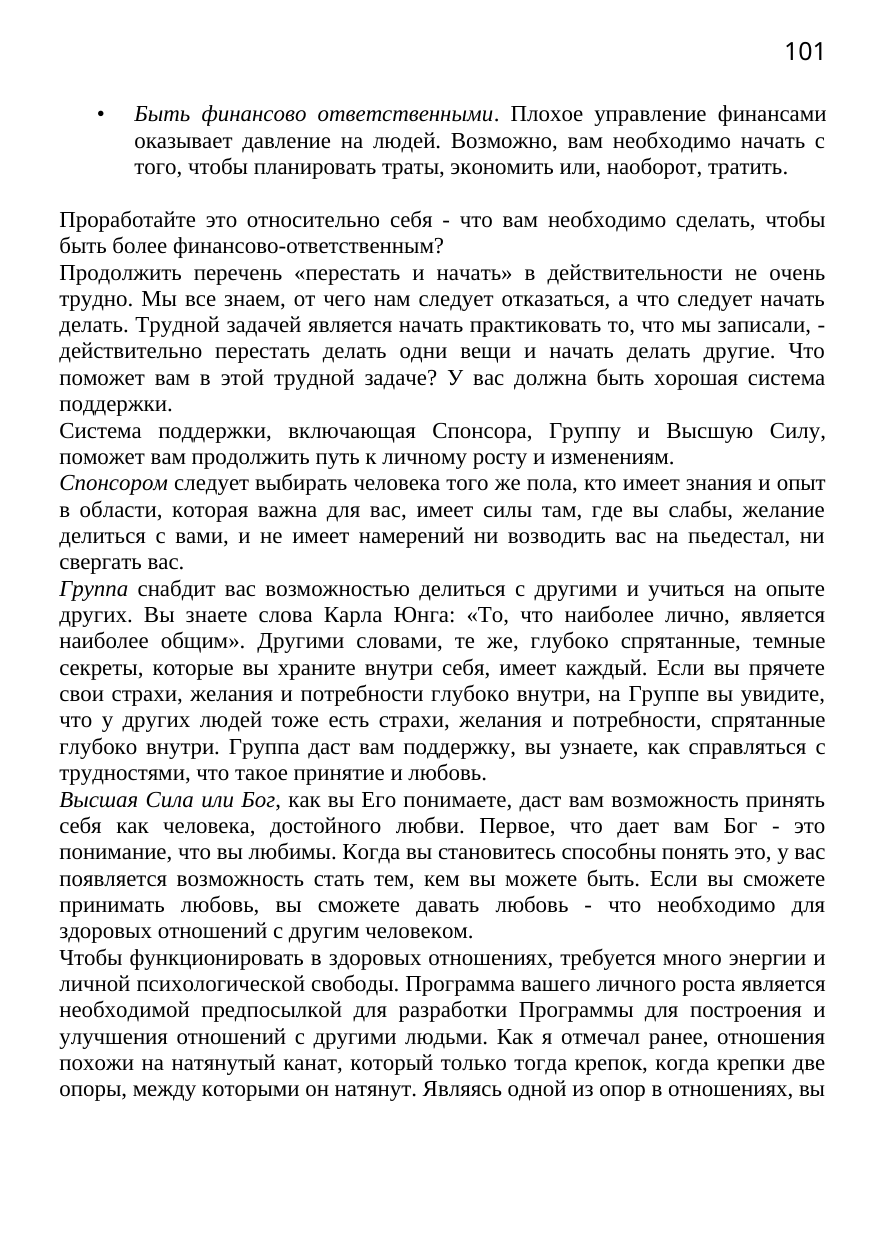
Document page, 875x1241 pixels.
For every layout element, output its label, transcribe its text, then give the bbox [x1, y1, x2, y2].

text Система поддержки, включающая Спонсора, Группу и Высшую Силу, поможет вам продолжить путь к личному росту и изменениям. [59, 417, 827, 469]
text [59, 944, 827, 1102]
list Быть финансово ответственными. Плохое управление финансами оказывает давление на людей. Возможно, вам необходимо начать с того, чтобы планировать траты, экономить или, наоборот, тратить. [97, 100, 827, 179]
text Группа снабдит вас возможностью делиться с другими и учиться на опыте других. Вы знаете слова Карла Юнга: «То, что наиболее лично, является наиболее общим». Другими словами, те же, глубоко спрятанные, темные секреты, которые вы храните внутри себя, имеет каждый. Если вы прячете свои страхи, желания и потребности глубоко внутри, на Группе вы увидите, что у других людей тоже есть страхи, желания и потребности, спрятанные глубоко внутри. Группа даст вам поддержку, вы узнаете, как справляться с трудностями, что такое принятие и любовь. [59, 575, 827, 786]
text Проработайте это относительно себя - что вам необходимо сделать, чтобы быть более финансово-ответственным? [59, 206, 827, 258]
text Спонсором следует выбирать человека того же пола, кто имеет знания и опыт в области, которая важна для вас, имеет силы там, где вы слабы, желание делиться с вами, и не имеет намерений ни возводить вас на пьедестал, ни свергать вас. [59, 469, 827, 575]
text Высшая Сила или Бог, как вы Его понимаете, даст вам возможность принять себя как человека, достойного любви. Первое, что дает вам Бог - это понимание, что вы любимы. Когда вы становитесь способны понять это, у вас появляется возможность стать тем, кем вы можете быть. Если вы сможете принимать любовь, вы сможете давать любовь - что необходимо для здоровых отношений с другим человеком. [59, 786, 827, 944]
text Продолжить перечень «перестать и начать» в действительности не очень трудно. Мы все знаем, от чего нам следует отказаться, а что следует начать делать. Трудной задачей является начать практиковать то, что мы записали, - действительно перестать делать одни вещи и начать делать другие. Что поможет вам в этой трудной задаче? У вас должна быть хорошая система поддержки. [59, 258, 827, 417]
